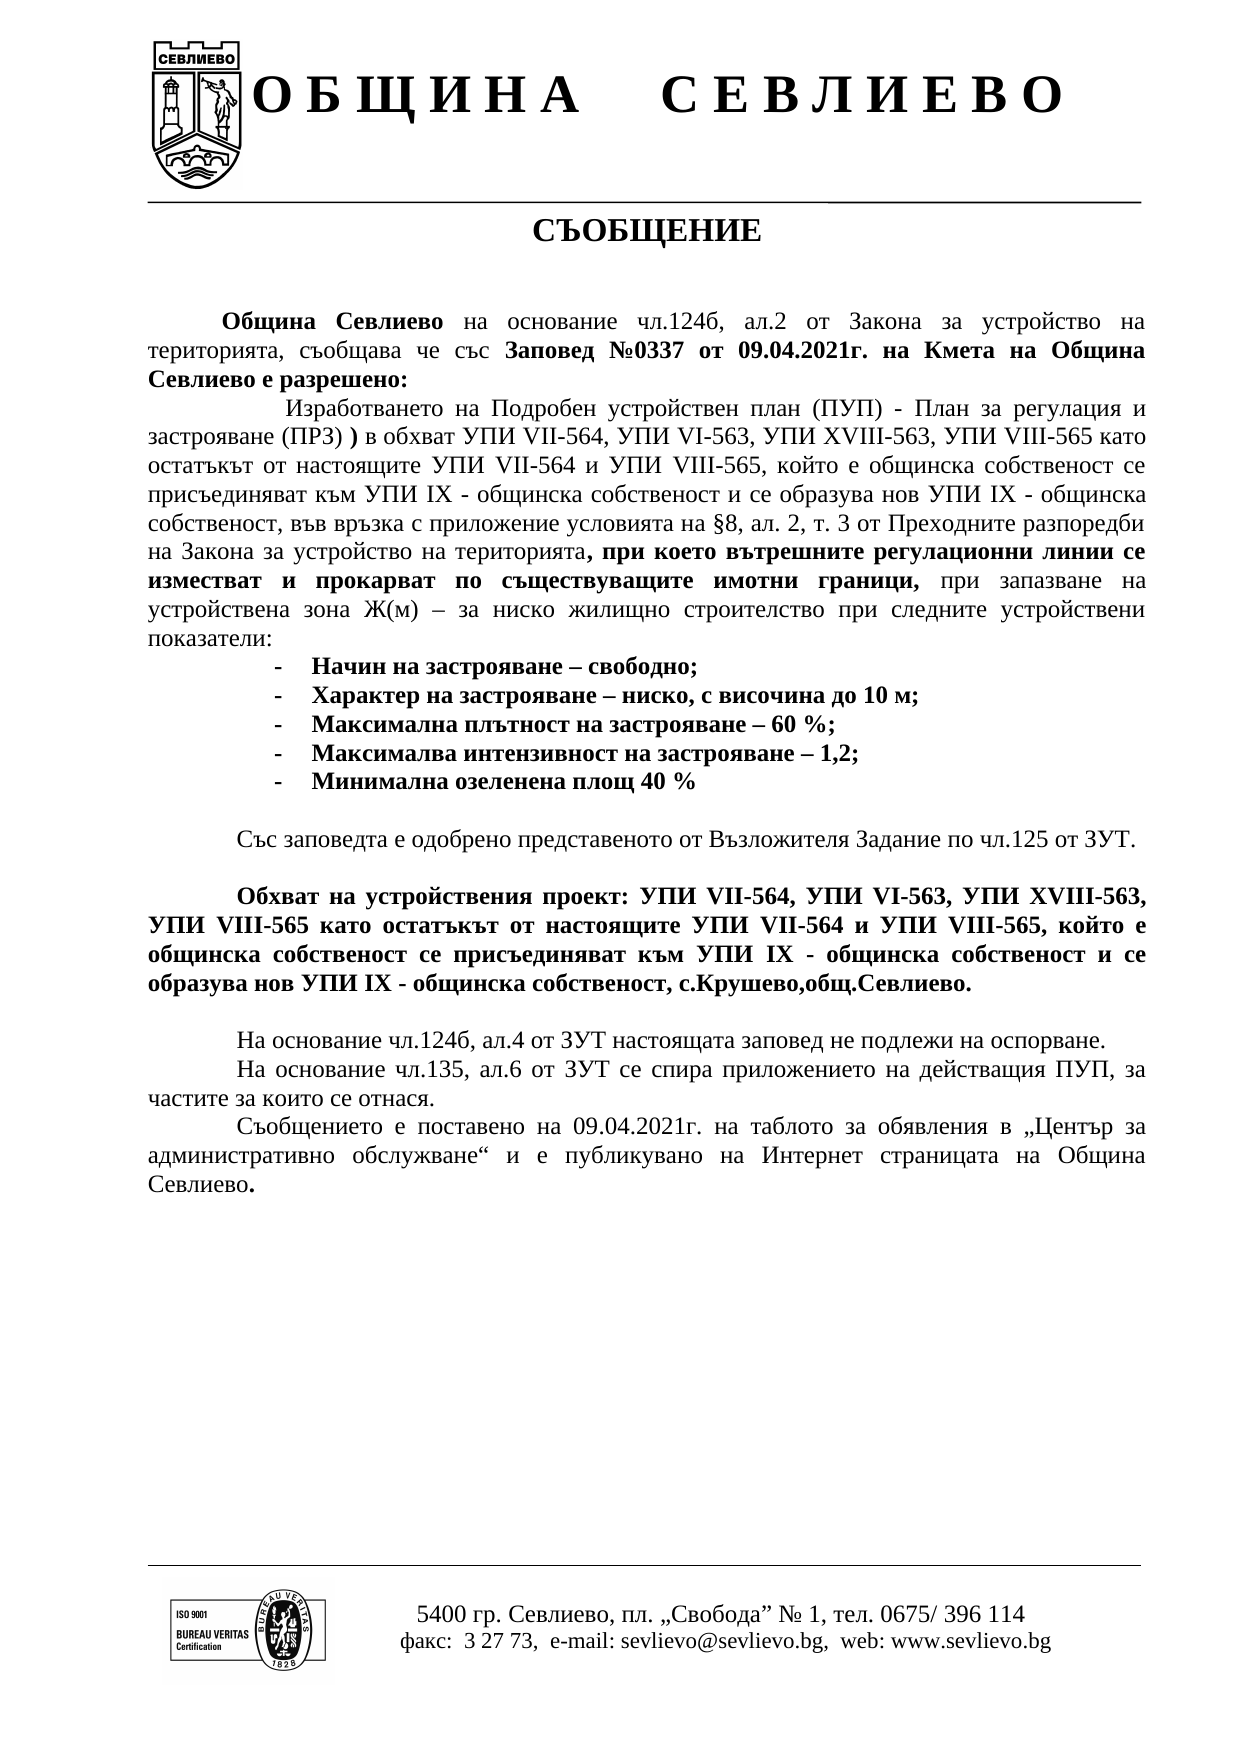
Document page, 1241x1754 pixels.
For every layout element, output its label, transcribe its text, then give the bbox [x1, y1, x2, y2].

text Със заповедта е одобрено представеното от Възложителя Задание по чл.125 от ЗУТ. [148, 824, 1146, 853]
text СЪОБЩЕНИЕ [148, 211, 1146, 249]
picture [162, 1577, 335, 1685]
list Характер на застрояване – ниско, с височина до 10 м; [274, 680, 1146, 709]
list Минимална озеленена площ 40 % [274, 766, 1146, 795]
text Обхват на устройствения проект: УПИ VІІ-564, УПИ VІ-563, УПИ XVІIІ-563, УПИ VІІІ-565 като остатъкът от настоящите УПИ VІІ-564 и УПИ VІІІ-565, който е общинска собственост се присъединяват към УПИ IX - общинска собственост и се образува нов УПИ IX - общинска собственост, с.Крушево,общ.Севлиево. [148, 881, 1146, 996]
text На основание чл.124б, ал.4 от ЗУТ настоящата заповед не подлежи на оспорване. [148, 1025, 1146, 1054]
text Изработването на Подробен устройствен план (ПУП) - План за регулация и застрояване (ПРЗ) ) в обхват УПИ VІІ-564, УПИ VІ-563, УПИ XVІIІ-563, УПИ VІІІ-565 като остатъкът от настоящите УПИ VІІ-564 и УПИ VІІІ-565, който е общинска собственост се присъединяват към УПИ IX - общинска собственост и се образува нов УПИ IX - общинска собственост, във връзка с приложение условията на §8, ал. 2, т. 3 от Преходните разпоредби на Закона за устройство на територията, при което вътрешните регулационни линии се изместват и прокарват по съществуващите имотни граници, при запазване на устройствена зона Ж(м) – за ниско жилищно строителство при следните устройствени показатели: [148, 393, 1146, 651]
text Съобщението е поставено на 09.04.2021г. на таблото за обявления в „Център за административно обслужване“ и е публикувано на Интернет страницата на Община Севлиево. [148, 1111, 1146, 1198]
list Максималва интензивност на застрояване – 1,2; [274, 738, 1146, 766]
text Община Севлиево на основание чл.124б, ал.2 от Закона за устройство на територията, съобщава че със Заповед №0337 от 09.04.2021г. на Кмета на Община Севлиево е разрешено: [148, 306, 1146, 393]
picture [150, 39, 243, 190]
text На основание чл.135, ал.6 от ЗУТ се спира приложението на действащия ПУП, за частите за които се отнася. [148, 1054, 1146, 1111]
list Начин на застрояване – свободно; [274, 651, 1146, 680]
list Максимална плътност на застрояване – 60 %; [274, 709, 1146, 738]
